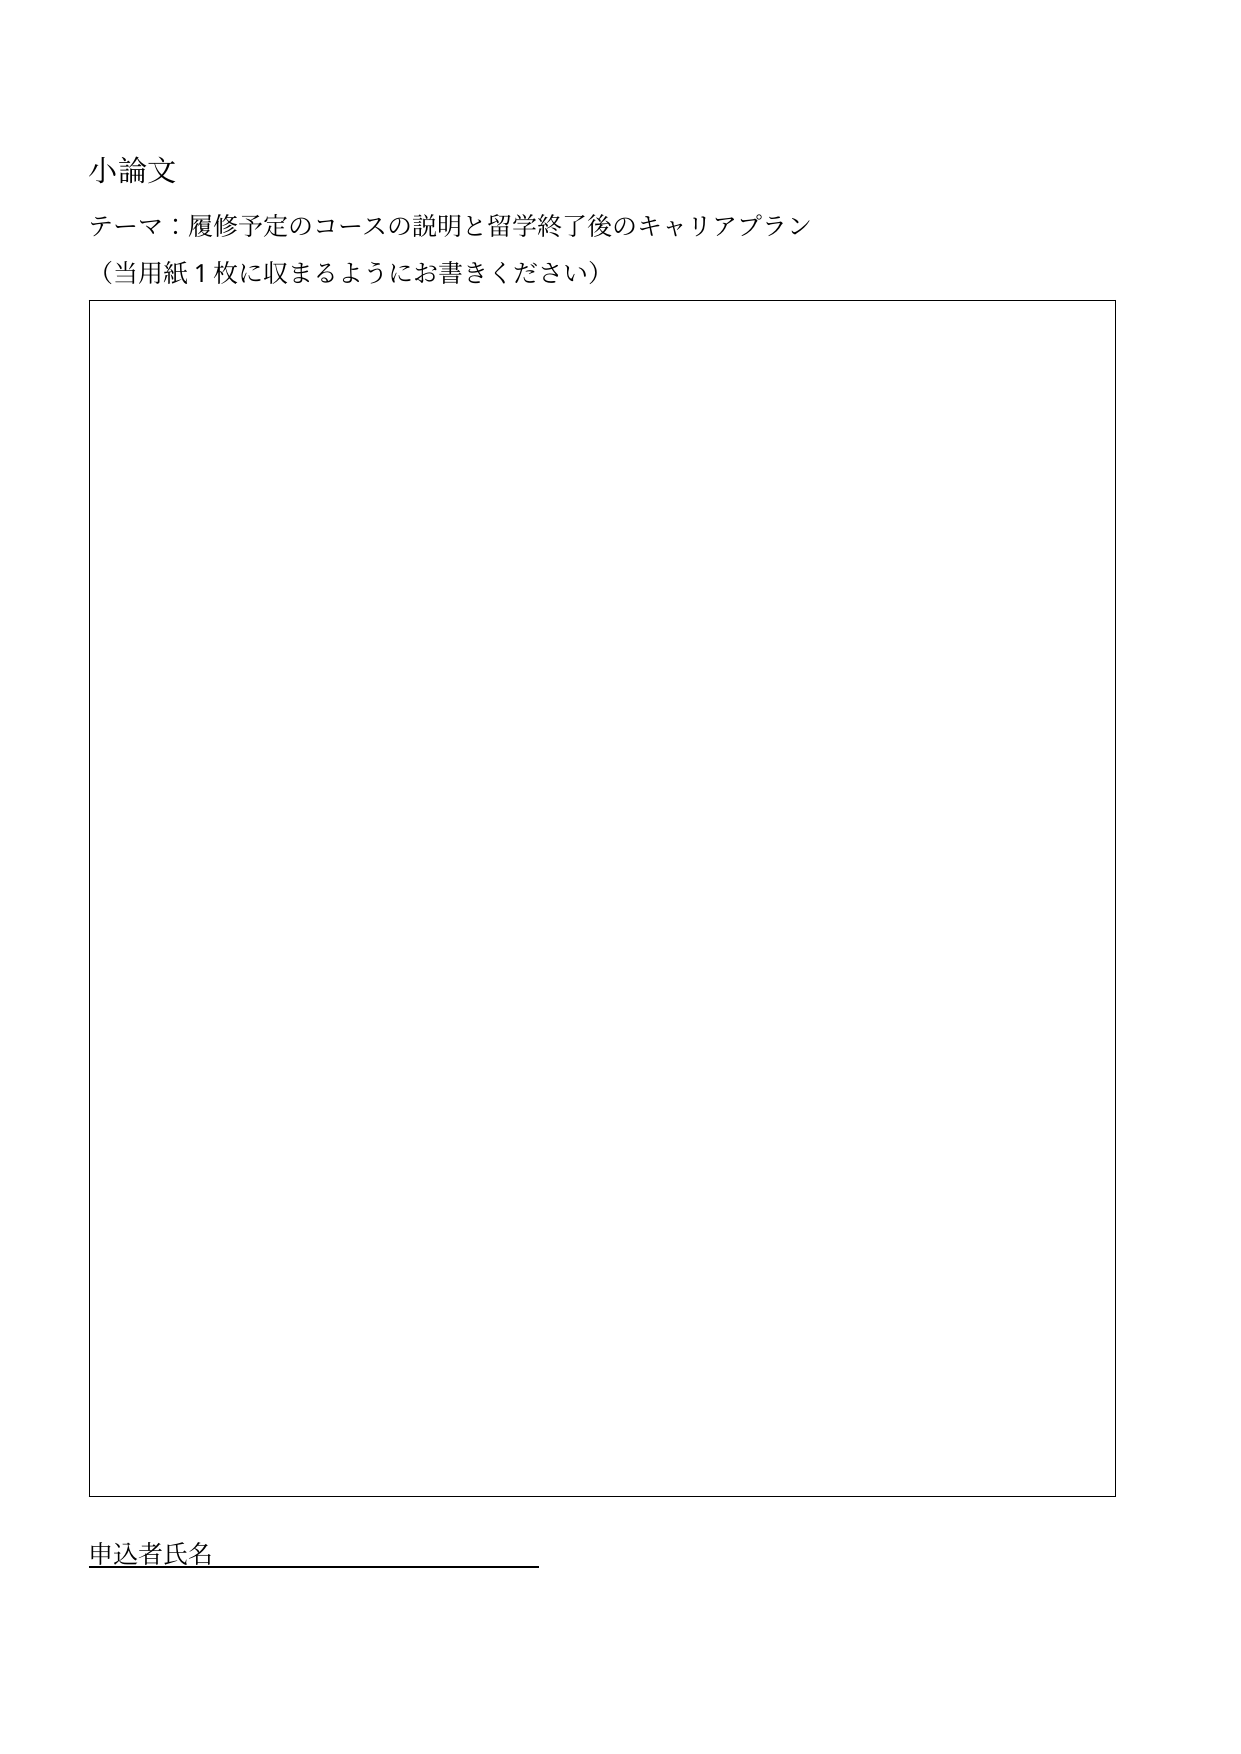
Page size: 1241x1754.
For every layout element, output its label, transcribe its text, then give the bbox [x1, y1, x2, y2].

text テーマ：履修予定のコースの説明と留学終了後のキャリアプラン [89, 206, 1116, 243]
text （当用紙1枚に収まるようにお書きください） [89, 253, 1116, 290]
text 申込者氏名 [89, 1534, 1116, 1572]
table_header [90, 301, 1115, 1496]
text 申込者氏名 小論文 [89, 131, 1116, 206]
